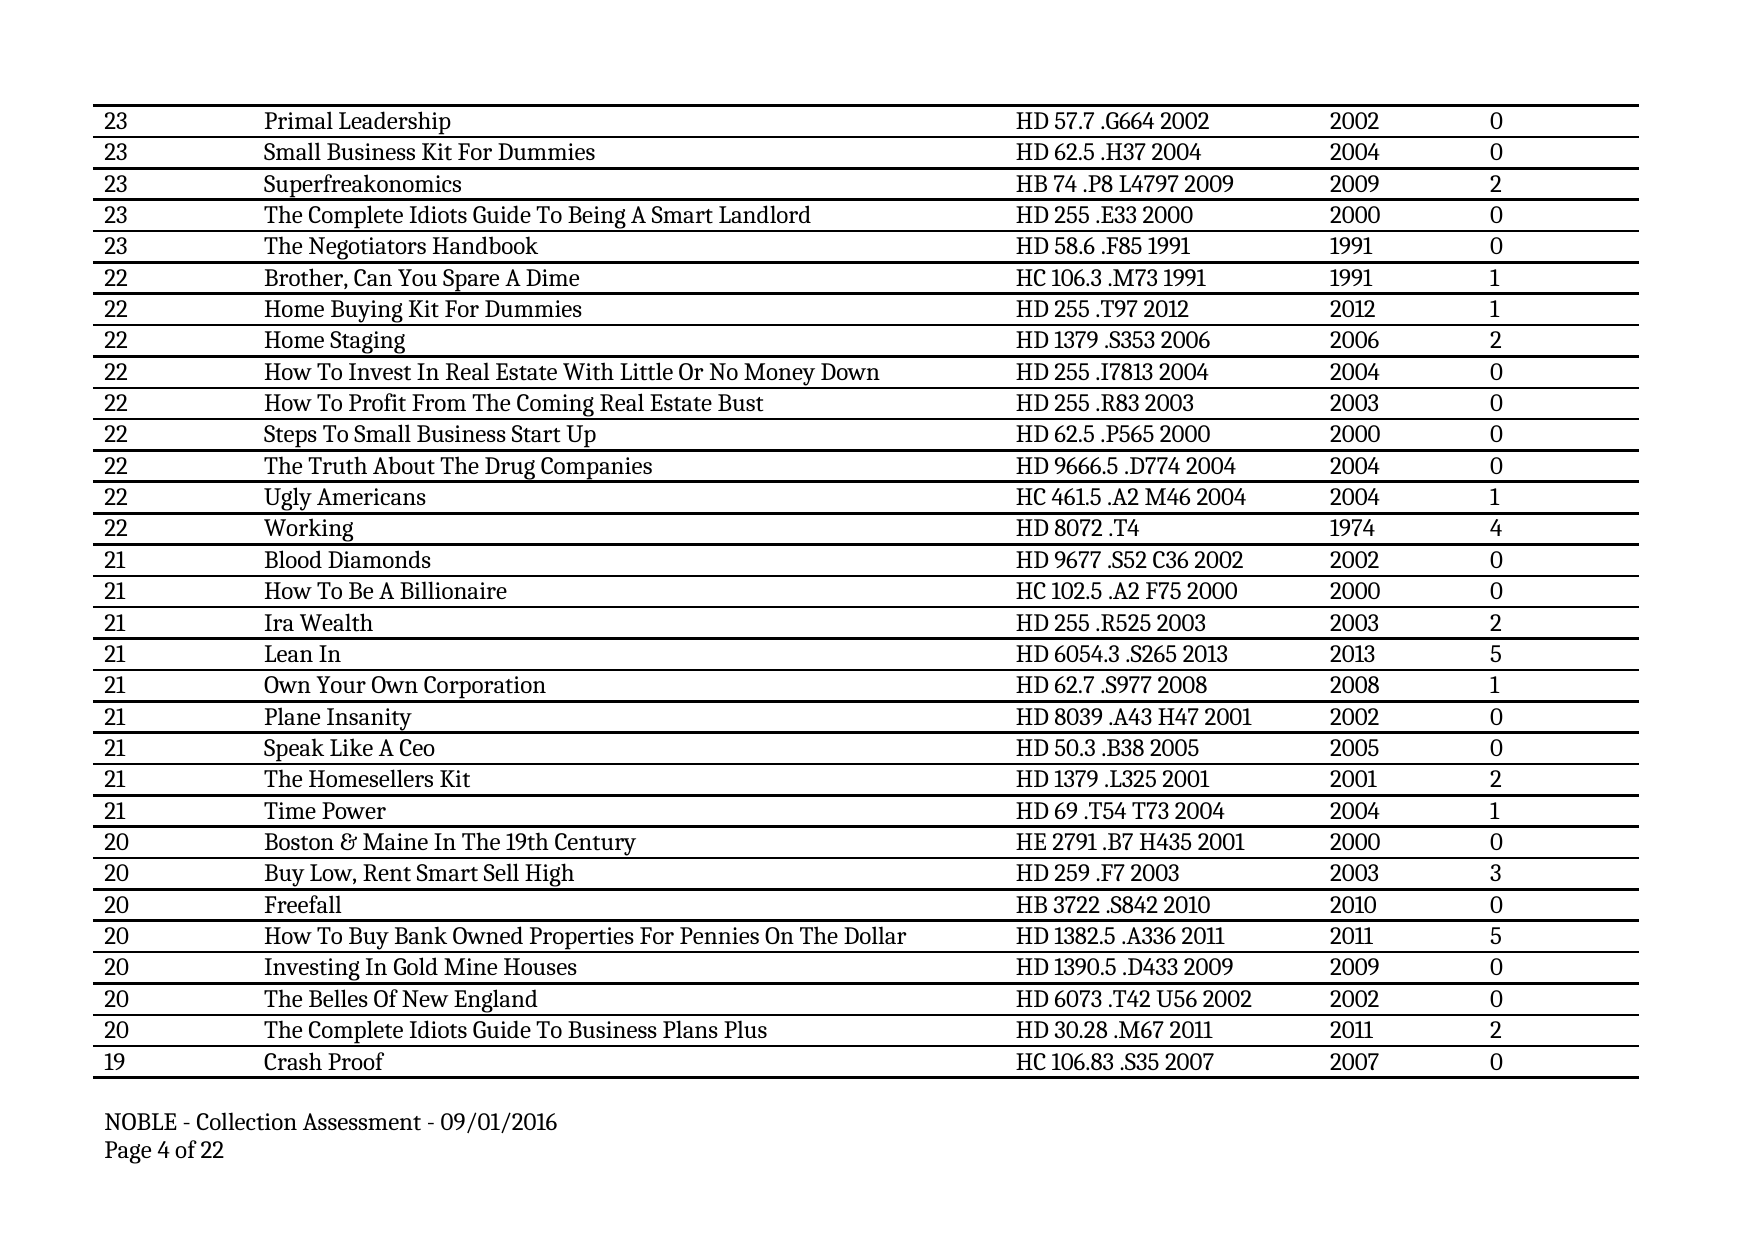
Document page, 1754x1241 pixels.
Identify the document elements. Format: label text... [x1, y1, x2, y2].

table_cell 0 [1479, 452, 1638, 480]
table_cell 1 [1479, 483, 1638, 512]
table_cell 20 [93, 859, 253, 888]
table_cell 2002 [1319, 107, 1478, 136]
table_cell HD 69 .T54 T73 2004 [999, 797, 1319, 825]
table_cell 0 [1479, 953, 1638, 982]
table_cell Speak Like A Ceo [253, 734, 999, 763]
table_cell Ira Wealth [253, 608, 999, 637]
table_cell HD 1379 .S353 2006 [999, 326, 1319, 355]
table_cell HD 50.3 .B38 2005 [999, 734, 1319, 763]
table_cell 2000 [1319, 201, 1478, 229]
table_cell Home Staging [253, 326, 999, 355]
table_cell 1 [1479, 797, 1638, 825]
table_cell HD 1379 .L325 2001 [999, 765, 1319, 794]
table_cell 21 [93, 671, 253, 700]
table_cell HD 9666.5 .D774 2004 [999, 452, 1319, 480]
table_cell HD 1382.5 .A336 2011 [999, 922, 1319, 951]
table_cell 0 [1479, 1047, 1638, 1076]
table_cell HD 57.7 .G664 2002 [999, 107, 1319, 136]
table_cell Ugly Americans [253, 483, 999, 512]
table_cell HD 62.5 .H37 2004 [999, 138, 1319, 167]
table_cell HD 8072 .T4 [999, 515, 1319, 543]
table_cell How To Profit From The Coming Real Estate Bust [253, 389, 999, 418]
table_cell 21 [93, 546, 253, 574]
table_cell 1 [1479, 264, 1638, 292]
table_cell 0 [1479, 546, 1638, 574]
table_cell 22 [93, 389, 253, 418]
table_cell 1991 [1319, 264, 1478, 292]
table_cell 2010 [1319, 891, 1478, 919]
table_cell 2000 [1319, 577, 1478, 606]
table_cell 2004 [1319, 138, 1478, 167]
table_cell 22 [93, 358, 253, 386]
table_cell 0 [1479, 232, 1638, 261]
table_cell 1991 [1319, 232, 1478, 261]
table_cell 2002 [1319, 703, 1478, 731]
table_cell 0 [1479, 703, 1638, 731]
table_cell HD 255 .R83 2003 [999, 389, 1319, 418]
table_cell 0 [1479, 577, 1638, 606]
table_cell 0 [1479, 358, 1638, 386]
table_cell 20 [93, 828, 253, 857]
table_cell HD 6054.3 .S265 2013 [999, 640, 1319, 668]
table_cell 21 [93, 734, 253, 763]
table_cell 5 [1479, 922, 1638, 951]
table_cell Home Buying Kit For Dummies [253, 295, 999, 324]
table_cell Lean In [253, 640, 999, 668]
table_cell HD 9677 .S52 C36 2002 [999, 546, 1319, 574]
table_cell 2 [1479, 326, 1638, 355]
table_cell 2001 [1319, 765, 1478, 794]
table_cell 2013 [1319, 640, 1478, 668]
table_cell 0 [1479, 201, 1638, 229]
table_cell 23 [93, 138, 253, 167]
table_cell Blood Diamonds [253, 546, 999, 574]
table_cell HD 1390.5 .D433 2009 [999, 953, 1319, 982]
table_cell 3 [1479, 859, 1638, 888]
table_cell 2 [1479, 608, 1638, 637]
table_cell HE 2791 .B7 H435 2001 [999, 828, 1319, 857]
table_cell HC 106.83 .S35 2007 [999, 1047, 1319, 1076]
table_cell The Complete Idiots Guide To Business Plans Plus [253, 1016, 999, 1045]
table_cell 22 [93, 452, 253, 480]
table_cell 2004 [1319, 483, 1478, 512]
table_cell 2004 [1319, 358, 1478, 386]
table_cell Steps To Small Business Start Up [253, 420, 999, 449]
table_cell 2 [1479, 765, 1638, 794]
table_cell HD 62.5 .P565 2000 [999, 420, 1319, 449]
table_cell The Negotiators Handbook [253, 232, 999, 261]
table_cell How To Be A Billionaire [253, 577, 999, 606]
table_cell 2008 [1319, 671, 1478, 700]
table_cell 23 [93, 170, 253, 198]
table_cell 2002 [1319, 546, 1478, 574]
table_cell 0 [1479, 389, 1638, 418]
table_cell 2 [1479, 1016, 1638, 1045]
table_cell 21 [93, 703, 253, 731]
table_cell 20 [93, 953, 253, 982]
table_cell 0 [1479, 828, 1638, 857]
table_cell 21 [93, 640, 253, 668]
table_cell 0 [1479, 420, 1638, 449]
table_cell Buy Low, Rent Smart Sell High [253, 859, 999, 888]
table_cell 1 [1479, 671, 1638, 700]
table_cell 21 [93, 765, 253, 794]
table_cell 1 [1479, 295, 1638, 324]
table_cell 4 [1479, 515, 1638, 543]
table_cell 21 [93, 577, 253, 606]
table_cell Own Your Own Corporation [253, 671, 999, 700]
table_cell HD 30.28 .M67 2011 [999, 1016, 1319, 1045]
table_cell 2000 [1319, 828, 1478, 857]
table_cell 19 [93, 1047, 253, 1076]
table_cell HD 255 .E33 2000 [999, 201, 1319, 229]
table_cell 21 [93, 608, 253, 637]
table_cell 20 [93, 922, 253, 951]
table_cell HD 58.6 .F85 1991 [999, 232, 1319, 261]
table_cell The Homesellers Kit [253, 765, 999, 794]
table_cell 2003 [1319, 389, 1478, 418]
table_cell 22 [93, 326, 253, 355]
table_cell 2011 [1319, 1016, 1478, 1045]
table_cell 23 [93, 107, 253, 136]
table_cell The Belles Of New England [253, 985, 999, 1013]
table_cell Brother, Can You Spare A Dime [253, 264, 999, 292]
table_cell Investing In Gold Mine Houses [253, 953, 999, 982]
table_cell 2007 [1319, 1047, 1478, 1076]
table_cell HC 461.5 .A2 M46 2004 [999, 483, 1319, 512]
table_cell How To Invest In Real Estate With Little Or No Money Down [253, 358, 999, 386]
table_cell 2004 [1319, 797, 1478, 825]
table_cell 2003 [1319, 859, 1478, 888]
table_cell 0 [1479, 138, 1638, 167]
table_cell 2002 [1319, 985, 1478, 1013]
table_cell 2006 [1319, 326, 1478, 355]
table_cell Boston & Maine In The 19th Century [253, 828, 999, 857]
table_cell Primal Leadership [253, 107, 999, 136]
table_cell 2009 [1319, 953, 1478, 982]
table_cell 2011 [1319, 922, 1478, 951]
table_cell 0 [1479, 734, 1638, 763]
table_cell 20 [93, 985, 253, 1013]
table_cell Time Power [253, 797, 999, 825]
table_cell 22 [93, 295, 253, 324]
table_cell Small Business Kit For Dummies [253, 138, 999, 167]
table_cell 20 [93, 1016, 253, 1045]
table_cell 2003 [1319, 608, 1478, 637]
table_cell 22 [93, 420, 253, 449]
table_cell 5 [1479, 640, 1638, 668]
table_cell 20 [93, 891, 253, 919]
table_cell HC 106.3 .M73 1991 [999, 264, 1319, 292]
table_cell 0 [1479, 985, 1638, 1013]
table_cell 23 [93, 201, 253, 229]
table_cell HD 255 .R525 2003 [999, 608, 1319, 637]
table_cell 0 [1479, 107, 1638, 136]
table_cell Working [253, 515, 999, 543]
table_cell 22 [93, 483, 253, 512]
table_cell 2 [1479, 170, 1638, 198]
table_cell How To Buy Bank Owned Properties For Pennies On The Dollar [253, 922, 999, 951]
table_cell 2000 [1319, 420, 1478, 449]
table_cell The Truth About The Drug Companies [253, 452, 999, 480]
table_cell HD 255 .T97 2012 [999, 295, 1319, 324]
table_cell Crash Proof [253, 1047, 999, 1076]
table_cell 0 [1479, 891, 1638, 919]
table_cell HD 6073 .T42 U56 2002 [999, 985, 1319, 1013]
table_cell HD 62.7 .S977 2008 [999, 671, 1319, 700]
table_cell HB 3722 .S842 2010 [999, 891, 1319, 919]
table_cell Plane Insanity [253, 703, 999, 731]
table_cell 22 [93, 264, 253, 292]
table_cell 23 [93, 232, 253, 261]
table_cell 2009 [1319, 170, 1478, 198]
table_cell HD 259 .F7 2003 [999, 859, 1319, 888]
table_cell HC 102.5 .A2 F75 2000 [999, 577, 1319, 606]
table_cell Superfreakonomics [253, 170, 999, 198]
table_cell 2005 [1319, 734, 1478, 763]
table_cell 2012 [1319, 295, 1478, 324]
table_cell 1974 [1319, 515, 1478, 543]
table_cell 22 [93, 515, 253, 543]
table_cell Freefall [253, 891, 999, 919]
table_cell 21 [93, 797, 253, 825]
table_cell HD 8039 .A43 H47 2001 [999, 703, 1319, 731]
table_cell HD 255 .I7813 2004 [999, 358, 1319, 386]
table_cell The Complete Idiots Guide To Being A Smart Landlord [253, 201, 999, 229]
table_cell HB 74 .P8 L4797 2009 [999, 170, 1319, 198]
table_cell 2004 [1319, 452, 1478, 480]
